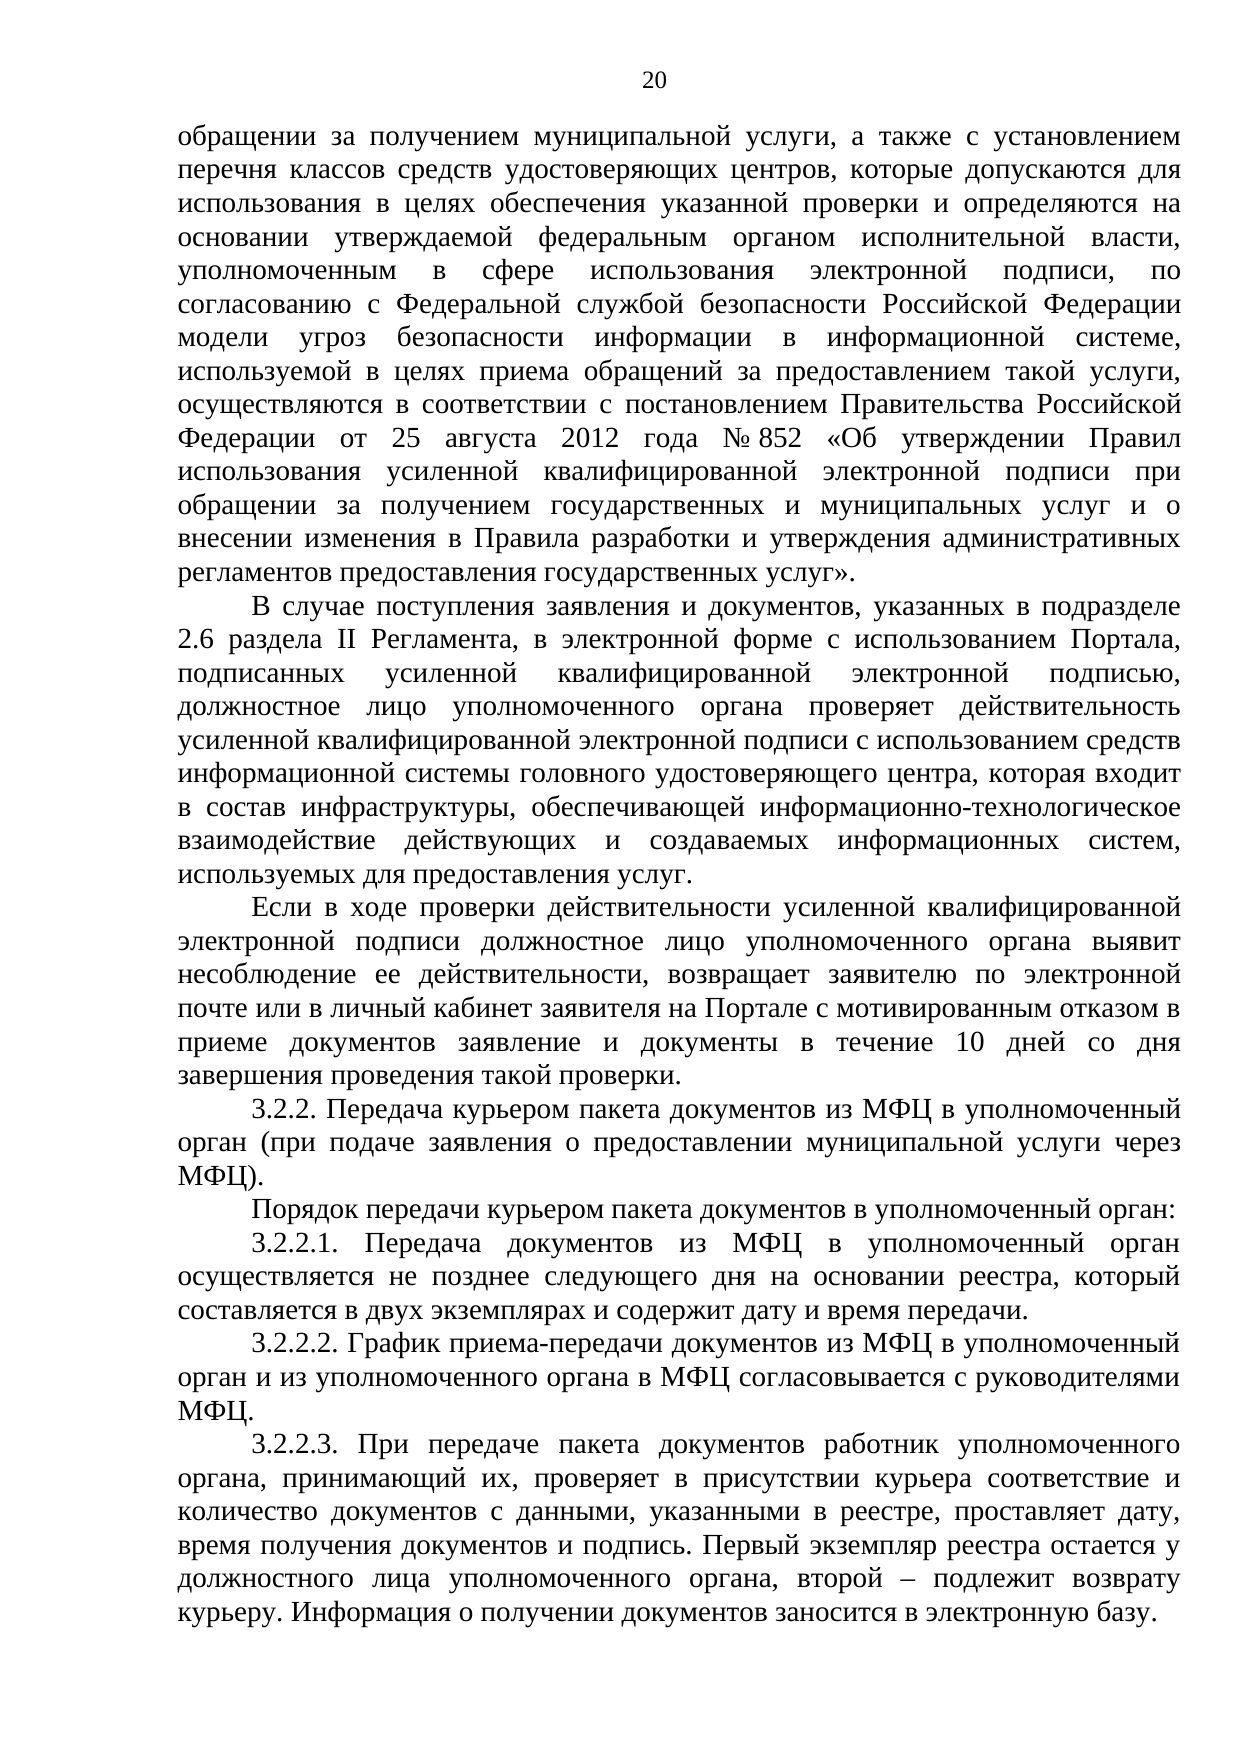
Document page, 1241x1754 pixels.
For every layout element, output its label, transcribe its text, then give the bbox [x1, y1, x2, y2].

text 3.2.2.2. График приема-передачи документов из МФЦ в уполномоченный орган и из уполномоченного органа в МФЦ согласовывается с руководителями МФЦ. [177, 1326, 1181, 1426]
text 3.2.2.1. Передача документов из МФЦ в уполномоченный орган осуществляется не позднее следующего дня на основании реестра, который составляется в двух экземплярах и содержит дату и время передачи. [177, 1225, 1181, 1326]
text В случае поступления заявления и документов, указанных в подразделе 2.6 раздела II Регламента, в электронной форме с использованием Портала, подписанных усиленной квалифицированной электронной подписью, должностное лицо уполномоченного органа проверяет действительность усиленной квалифицированной электронной подписи с использованием средств информационной системы головного удостоверяющего центра, которая входит в состав инфраструктуры, обеспечивающей информационно-технологическое взаимодействие действующих и создаваемых информационных систем, используемых для предоставления услуг. [177, 588, 1182, 889]
text 3.2.2. Передача курьером пакета документов из МФЦ в уполномоченный орган (при подаче заявления о предоставлении муниципальной услуги через МФЦ). [177, 1091, 1182, 1191]
text Порядок передачи курьером пакета документов в уполномоченный орган: [177, 1191, 1181, 1225]
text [177, 118, 1182, 588]
text Если в ходе проверки действительности усиленной квалифицированной электронной подписи должностное лицо уполномоченного органа выявит несоблюдение ее действительности, возвращает заявителю по электронной почте или в личный кабинет заявителя на Портале с мотивированным отказом в приеме документов заявление и документы в течение 10 дней со дня завершения проведения такой проверки. [177, 889, 1182, 1091]
text 3.2.2.3. При передаче пакета документов работник уполномоченного органа, принимающий их, проверяет в присутствии курьера соответствие и количество документов с данными, указанными в реестре, проставляет дату, время получения документов и подпись. Первый экземпляр реестра остается у должностного лица уполномоченного органа, второй – подлежит возврату курьеру. Информация о получении документов заносится в электронную базу. [177, 1426, 1181, 1627]
